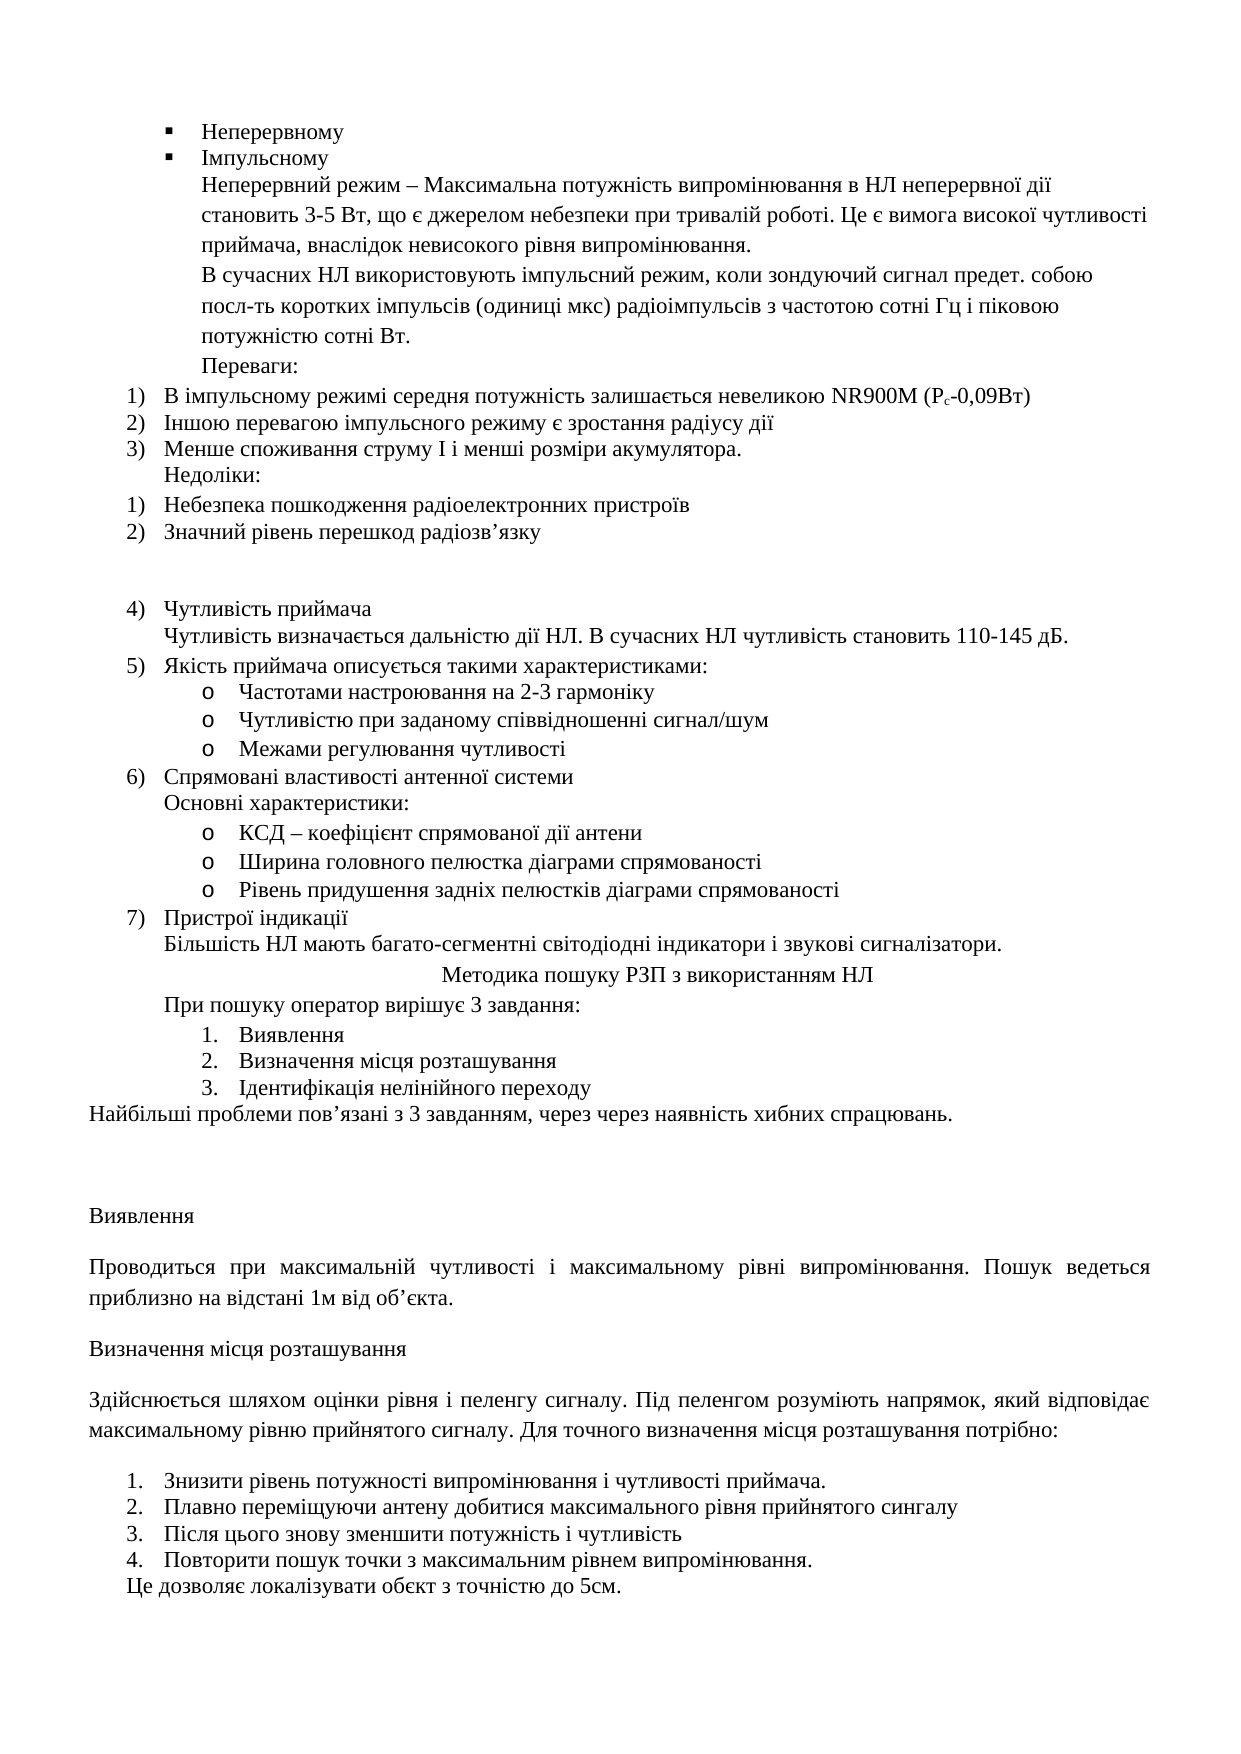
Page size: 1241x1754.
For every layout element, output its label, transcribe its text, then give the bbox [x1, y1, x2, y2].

list Після цього знову зменшити потужність і чутливість [126, 1519, 1152, 1546]
text Найбільші проблеми пов’язані з 3 завданням, через через наявність хибних спрацювань. [89, 1100, 1152, 1127]
list Іншою перевагою імпульсного режиму є зростання радіусу дії [126, 409, 1152, 435]
list Небезпека пошкодження радіоелектронних пристроїв [126, 492, 1152, 518]
list Неперервному [164, 118, 1152, 144]
text Виявлення [89, 1202, 1152, 1229]
list Недоліки: [164, 461, 1152, 488]
list Спрямовані властивості антенної системи [126, 763, 1152, 789]
list Більшість НЛ мають багато-сегментні світодіодні індикатори і звукові сигналізатори. [164, 931, 1152, 957]
list Частотами настроювання на 2-3 гармоніку [201, 678, 1152, 706]
list Ідентифікація нелінійного переходу [201, 1074, 1152, 1100]
list Ширина головного пелюстка діаграми спрямованості [201, 848, 1152, 876]
list КСД – коефіцієнт спрямованої дії антени [201, 819, 1152, 848]
list Імпульсному [164, 144, 1152, 171]
list Пристрої індикації [126, 904, 1152, 931]
text Визначення місця розташування [89, 1334, 1152, 1361]
list Визначення місця розташування [201, 1047, 1152, 1074]
list Переваги: [201, 352, 1152, 378]
list Чутливістю при заданому співвідношенні сигнал/шум [201, 706, 1152, 735]
list Плавно переміщуючи антену добитися максимального рівня прийнятого сингалу [126, 1493, 1152, 1519]
list Якість приймача описується такими характеристиками: [126, 652, 1152, 678]
list Рівень придушення задніх пелюстків діаграми спрямованості [201, 876, 1152, 904]
text Здійснюється шляхом оцінки рівня і пеленгу сигналу. Під пеленгом розуміють напрямок, який відповідає максимальному рівню прийнятого сигналу. Для точного визначення місця розташування потрібно: [89, 1386, 1152, 1442]
list Основні характеристики: [164, 789, 1152, 816]
text Проводиться при максимальній чутливості і максимальному рівні випромінювання. Пошук ведеться приблизно на відстані 1м від об’єкта. [89, 1253, 1152, 1310]
list Чутливість визначається дальністю дії НЛ. В сучасних НЛ чутливість становить 110-145 дБ. [164, 622, 1152, 648]
list Менше споживання струму І і менші розміри акумулятора. [126, 435, 1152, 461]
list Межами регулювання чутливості [201, 735, 1152, 763]
list Виявлення [201, 1021, 1152, 1047]
list Знизити рівень потужності випромінювання і чутливості приймача. [126, 1467, 1152, 1493]
list Неперервний режим – Максимальна потужність випромінювання в НЛ неперервної дії становить 3-5 Вт, що є джерелом небезпеки при тривалій роботі. Це є вимога високої чутливості приймача, внаслідок невисокого рівня випромінювання. [201, 171, 1152, 258]
list В сучасних НЛ використовують імпульсний режим, коли зондуючий сигнал предет. собою посл-ть коротких імпульсів (одиниці мкс) радіоімпульсів з частотою сотні Гц і піковою потужністю сотні Вт. [201, 261, 1152, 348]
list В імпульсному режимі середня потужність залишається невеликою NR900M (Pc-0,09Вт) [126, 382, 1152, 409]
text Це дозволяє локалізувати обєкт з точністю до 5см. [126, 1572, 1152, 1599]
list Методика пошуку РЗП з використанням НЛ [164, 961, 1152, 987]
list Повторити пошук точки з максимальним рівнем випромінювання. [126, 1546, 1152, 1572]
list Значний рівень перешкод радіозв’язку [126, 518, 1152, 544]
list Чутливість приймача [126, 595, 1152, 622]
list При пошуку оператор вирішує 3 завдання: [164, 991, 1152, 1017]
